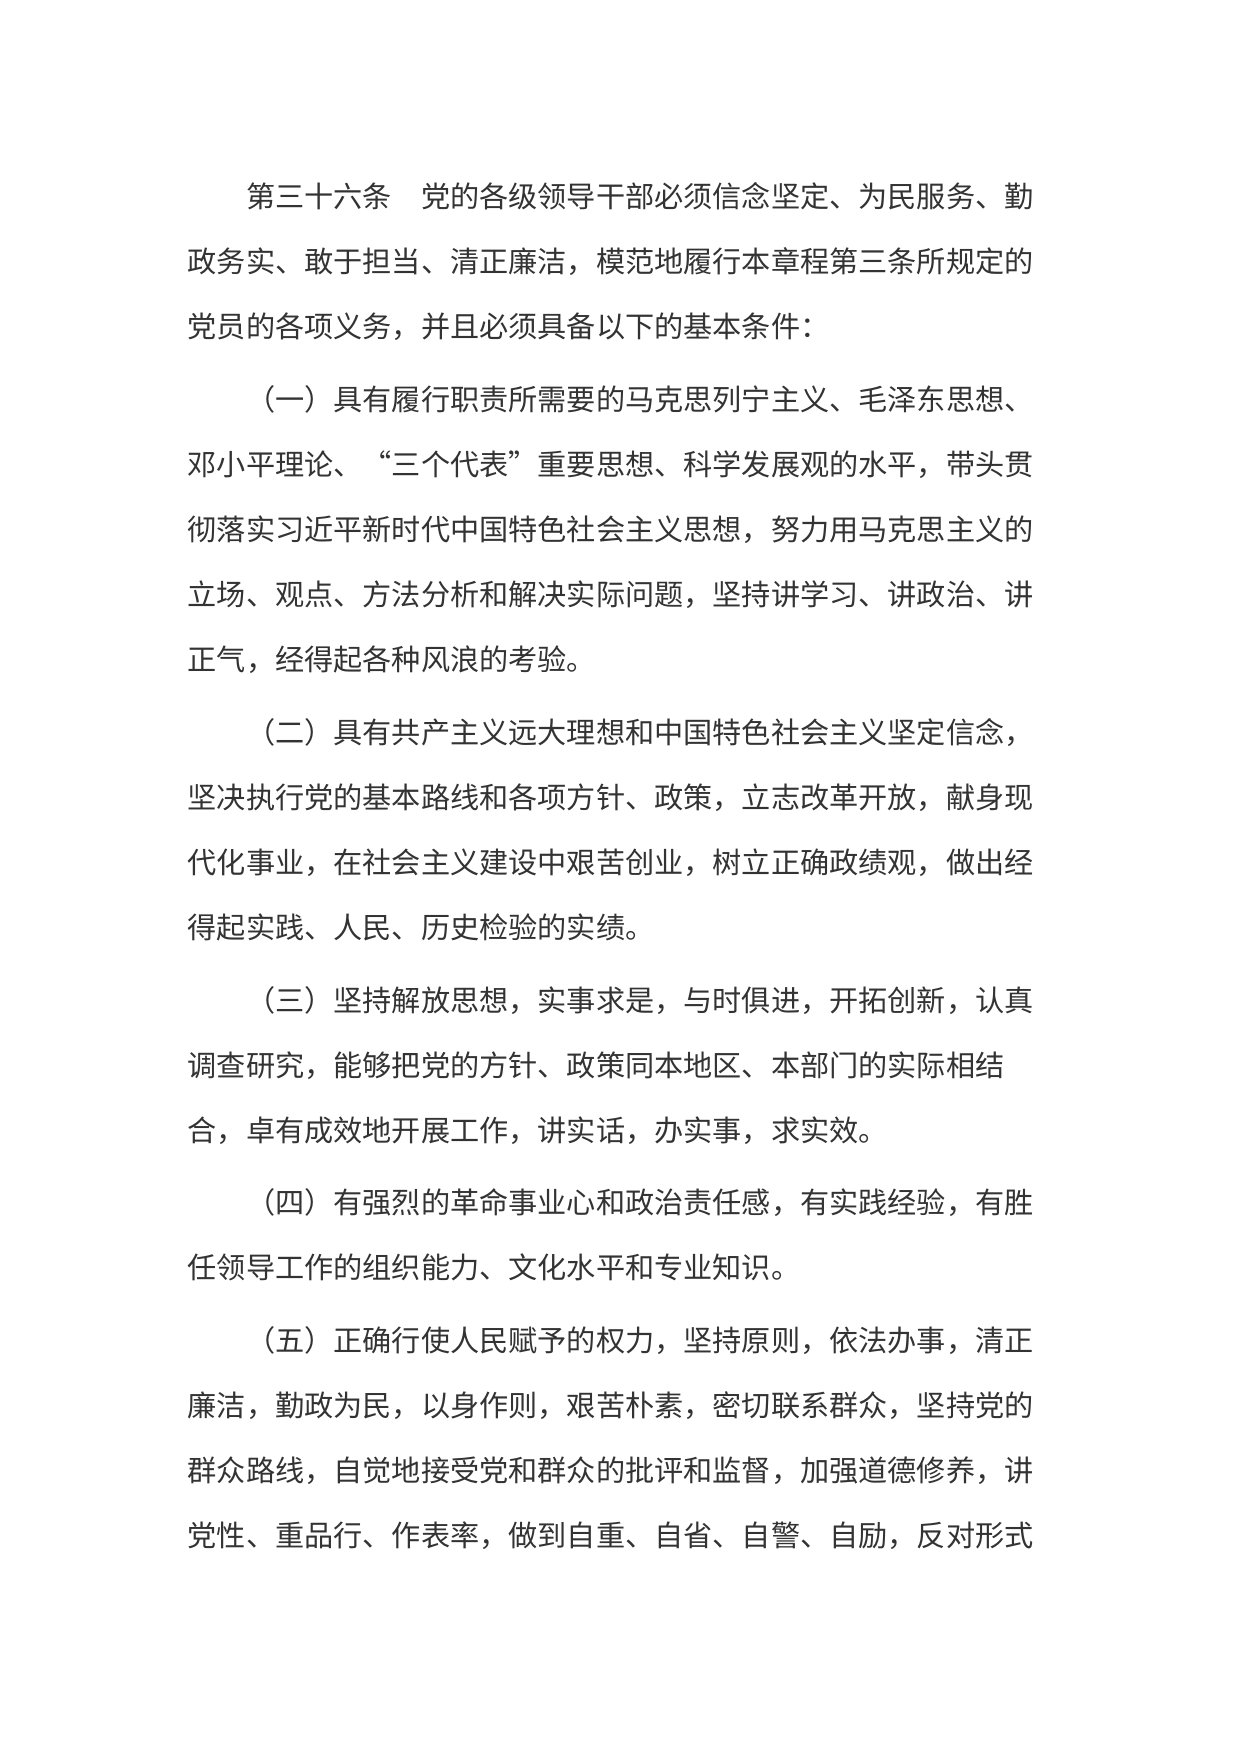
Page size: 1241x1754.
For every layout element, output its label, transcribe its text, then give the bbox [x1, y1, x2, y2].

text （一）具有履行职责所需要的马克思列宁主义、毛泽东思想、邓小平理论、“三个代表”重要思想、科学发展观的水平，带头贯彻落实习近平新时代中国特色社会主义思想，努力用马克思主义的立场、观点、方法分析和解决实际问题，坚持讲学习、讲政治、讲正气，经得起各种风浪的考验。 [187, 365, 1053, 690]
text （二）具有共产主义远大理想和中国特色社会主义坚定信念，坚决执行党的基本路线和各项方针、政策，立志改革开放，献身现代化事业，在社会主义建设中艰苦创业，树立正确政绩观，做出经得起实践、人民、历史检验的实绩。 [187, 698, 1053, 958]
text （三）坚持解放思想，实事求是，与时俱进，开拓创新，认真调查研究，能够把党的方针、政策同本地区、本部门的实际相结合，卓有成效地开展工作，讲实话，办实事，求实效。 [187, 966, 1053, 1161]
text （四）有强烈的革命事业心和政治责任感，有实践经验，有胜任领导工作的组织能力、文化水平和专业知识。 [187, 1169, 1053, 1299]
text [187, 1307, 1053, 1567]
text 第三十六条 党的各级领导干部必须信念坚定、为民服务、勤政务实、敢于担当、清正廉洁，模范地履行本章程第三条所规定的党员的各项义务，并且必须具备以下的基本条件： [187, 162, 1053, 357]
